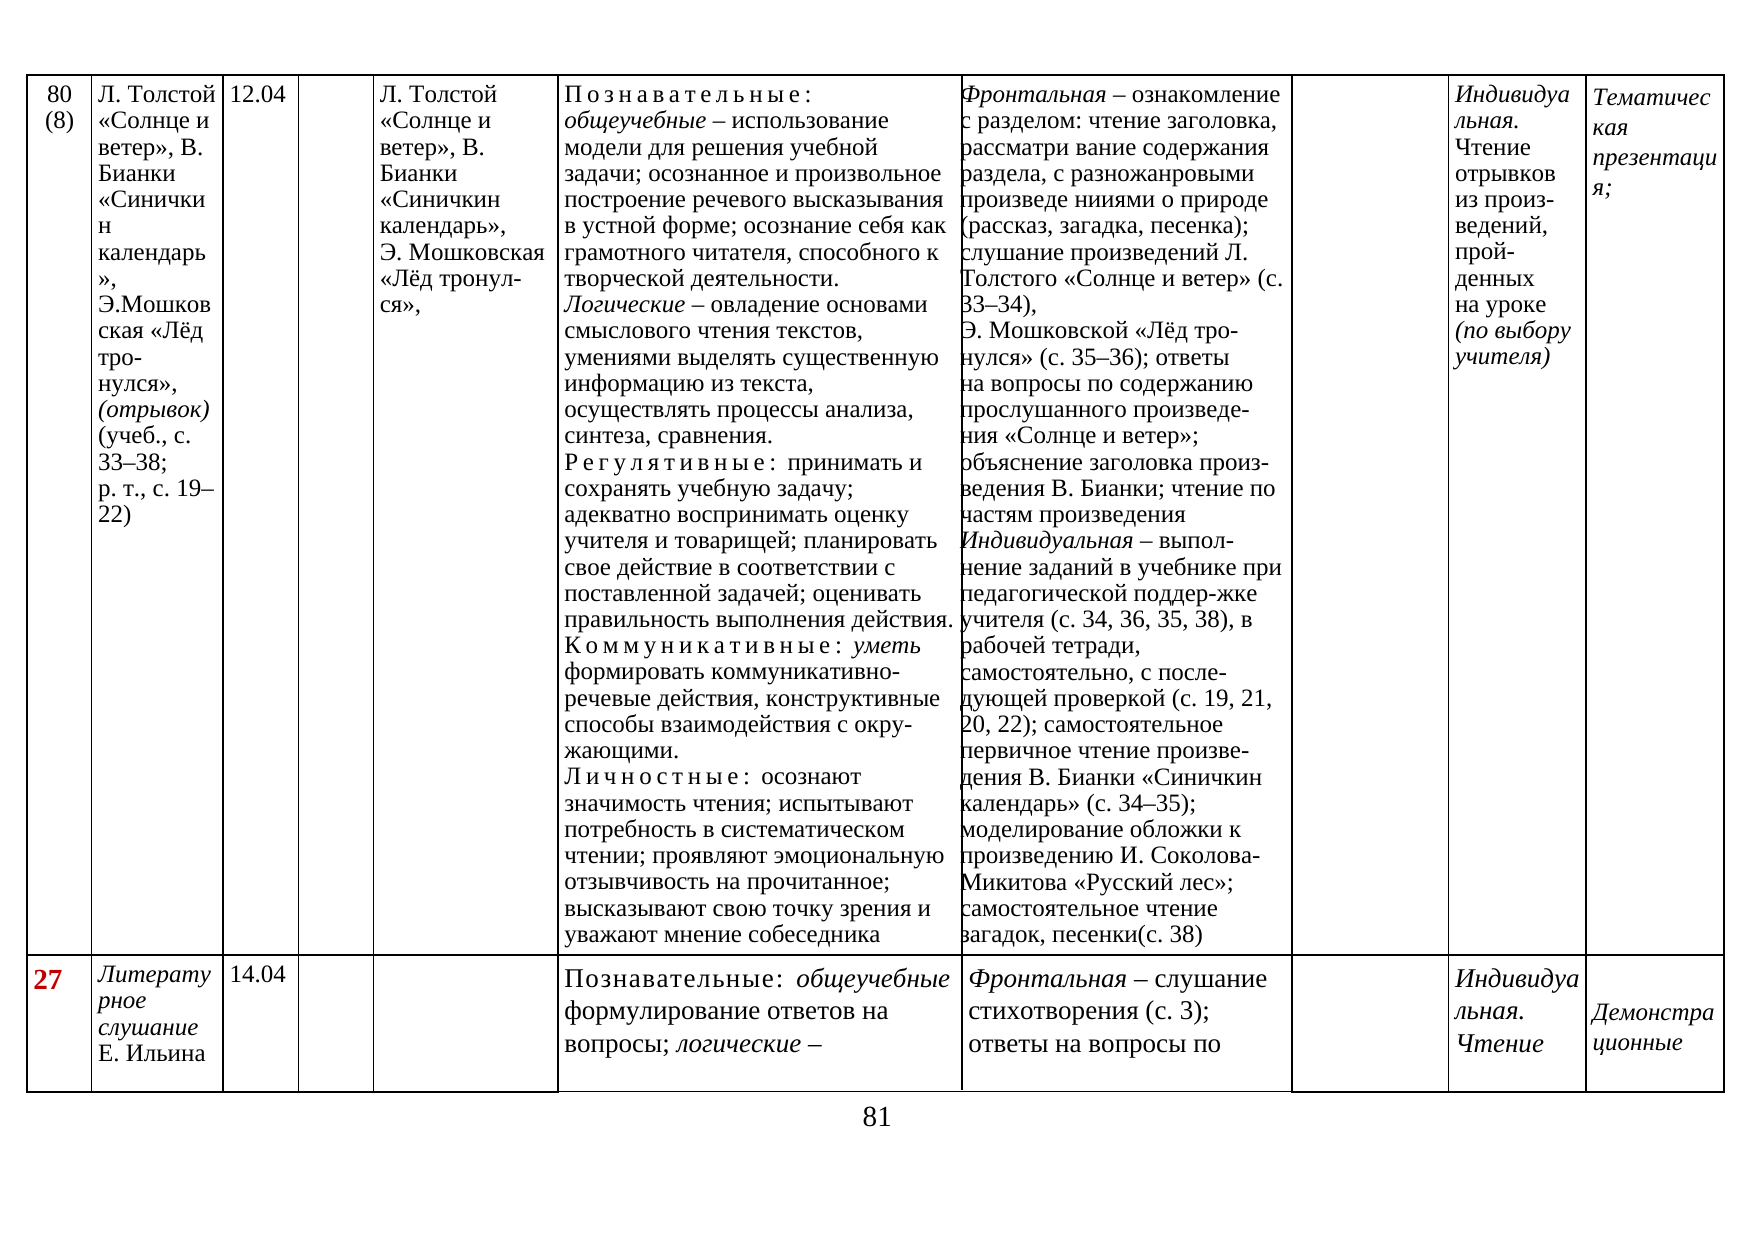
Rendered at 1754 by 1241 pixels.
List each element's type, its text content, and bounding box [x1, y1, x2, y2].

table_cell 12.04 [224, 76, 298, 954]
table_cell Л. Толстой «Солнце и ветер», В. Бианки «Синичкин календарь», Э. Мошковская «Лёд тронул- ся», [374, 76, 557, 954]
table_cell [1293, 956, 1448, 1091]
table_cell 14.04 [224, 956, 298, 1091]
table_cell 27 [28, 956, 91, 1091]
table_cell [1449, 956, 1585, 1091]
table_cell 80 (8) [28, 76, 91, 954]
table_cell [92, 956, 222, 1091]
table_cell [299, 956, 373, 1091]
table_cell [962, 956, 1291, 1091]
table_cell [1587, 956, 1723, 1091]
table_cell [1293, 76, 1448, 954]
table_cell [559, 956, 962, 1091]
table_cell Фронтальная – ознакомление с разделом: чтение заголовка, рассматри вание содержания раздела, с разножанровыми произведе нииями о природе (рассказ, загадка, песенка); слушание произведений Л. Толстого «Солнце и ветер» (с. 33–34), Э. Мошковской «Лёд тро- нулся» (с. 35–36); ответы на вопросы по содержанию прослушанного произведе-ния «Солнце и ветер»; объяснение заголовка произ-ведения В. Бианки; чтение по частям произведения Индивидуальная – выпол-нение заданий в учебнике при педагогической поддер-жке учителя (с. 34, 36, 35, 38), в рабочей тетради, самостоятельно, с после-дующей проверкой (с. 19, 21, 20, 22); самостоятельное первичное чтение произве-дения В. Бианки «Синичкин календарь» (с. 34–35); моделирование обложки к произведению И. Соколова-Микитова «Русский лес»; самостоятельное чтение загадок, песенки(с. 38) [963, 76, 1291, 954]
table_cell Познавательные: общеучебные – использование модели для решения учебной задачи; осознанное и произвольное построение речевого высказывания в устной форме; осознание себя как грамотного читателя, способного к творческой деятельности. Логические – овладение основами смыслового чтения текстов, умениями выделять существенную информацию из текста, осуществлять процессы анализа, синтеза, сравнения. Регулятивные: принимать и сохранять учебную задачу; адекватно воспринимать оценку учителя и товарищей; планировать свое действие в соответствии с поставленной задачей; оценивать правильность выполнения действия. Коммуникативные: уметь формировать коммуникативно- речевые действия, конструктивные способы взаимодействия с окру- жающими. Личностные: осознают значимость чтения; испытывают потребность в систематическом чтении; проявляют эмоциональную отзывчивость на прочитанное; высказывают свою точку зрения и уважают мнение собеседника [559, 76, 961, 954]
table_cell Л. Толстой «Солнце и ветер», В. Бианки «Синичкин календарь», Э.Мошковская «Лёд тро-нулся», (отрывок)(учеб., с. 33–38; р. т., с. 19–22) [92, 76, 222, 954]
table_cell [374, 956, 557, 1091]
table_cell Тематическая презентация; [1587, 76, 1723, 954]
table_cell [299, 76, 373, 954]
table_cell Индивидуальная. Чтение отрывков из произ- ведений, прой- денных на уроке (по выбору учителя) [1449, 76, 1585, 954]
